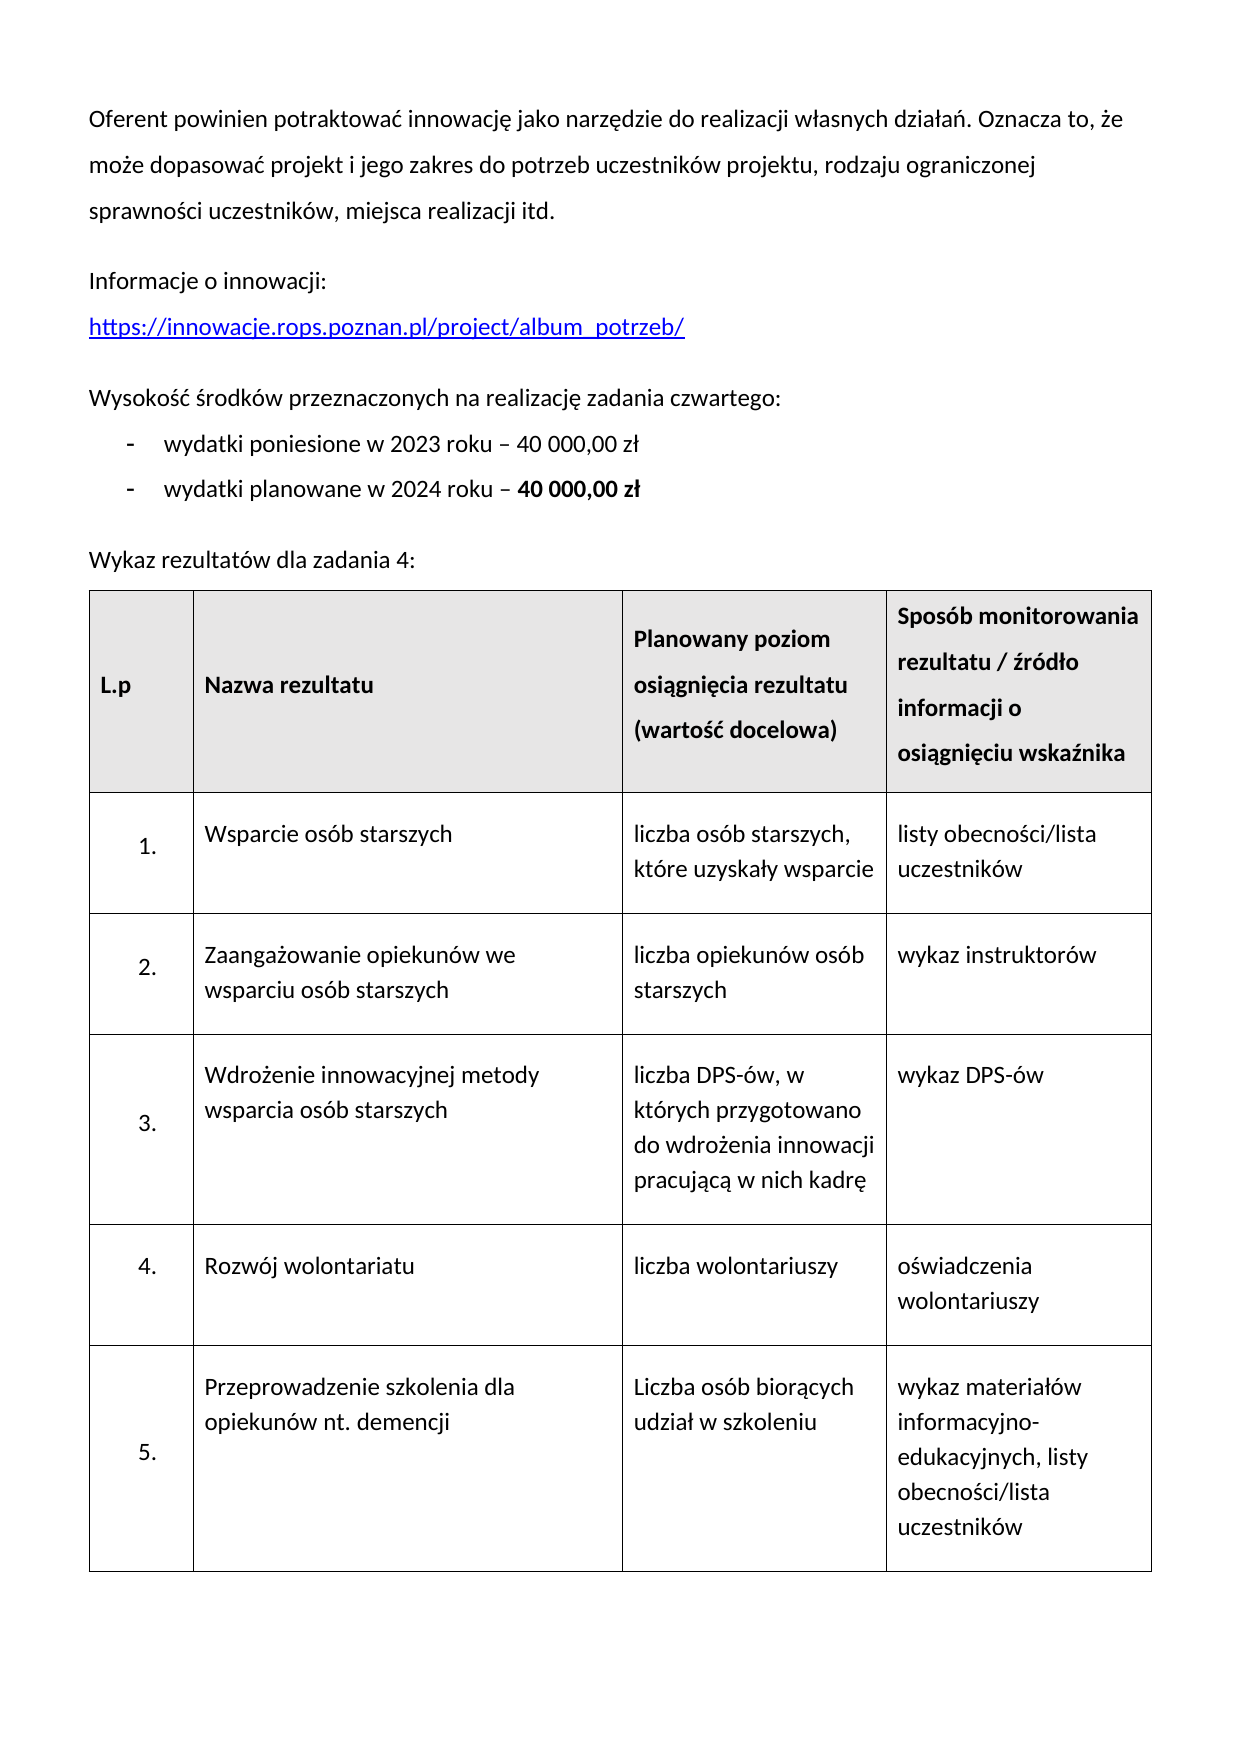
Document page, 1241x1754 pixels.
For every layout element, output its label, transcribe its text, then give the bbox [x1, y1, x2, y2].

table_header Planowany poziom osiągnięcia rezultatu (wartość docelowa) [623, 591, 886, 792]
text Oferent powinien potraktować innowację jako narzędzie do realizacji własnych działań. Oznacza to, że może dopasować projekt i jego zakres do potrzeb uczestników projektu, rodzaju ograniczonej sprawności uczestników, miejsca realizacji itd. [89, 103, 1152, 225]
table_cell wykaz DPS-ów [887, 1035, 1151, 1224]
table_cell [90, 1346, 193, 1571]
table_cell [90, 914, 193, 1033]
table_cell [90, 793, 193, 913]
table_cell Przeprowadzenie szkolenia dla opiekunów nt. demencji [194, 1346, 622, 1571]
table_cell Zaangażowanie opiekunów we wsparciu osób starszych [194, 914, 622, 1033]
table_cell [90, 1035, 193, 1224]
table_cell Wdrożenie innowacyjnej metody wsparcia osób starszych [194, 1035, 622, 1224]
table_header Nazwa rezultatu [194, 591, 622, 792]
text Wysokość środków przeznaczonych na realizację zadania czwartego: [89, 382, 1152, 412]
table_header L.p [90, 591, 193, 792]
table_cell listy obecności/lista uczestników [887, 793, 1151, 913]
list wydatki poniesione w 2023 roku – 40 000,00 zł [126, 428, 1152, 458]
table_cell Wsparcie osób starszych [194, 793, 622, 913]
list wydatki planowane w 2024 roku – 40 000,00 zł [126, 473, 1152, 504]
table_cell Liczba osób biorących udział w szkoleniu [623, 1346, 886, 1571]
table_cell wykaz materiałów informacyjno-edukacyjnych, listy obecności/lista uczestników [887, 1346, 1151, 1571]
table_cell [90, 1225, 193, 1345]
table_cell liczba wolontariuszy [623, 1225, 886, 1345]
table_cell Rozwój wolontariatu [194, 1225, 622, 1345]
text https://innowacje.rops.poznan.pl/project/album_potrzeb/ [89, 311, 1152, 342]
text Informacje o innowacji: [89, 266, 1152, 296]
table_cell liczba osób starszych, które uzyskały wsparcie [623, 793, 886, 913]
table_header Sposób monitorowania rezultatu / źródło informacji o osiągnięciu wskaźnika [887, 591, 1151, 792]
table_cell liczba opiekunów osób starszych [623, 914, 886, 1033]
table_cell liczba DPS-ów, w których przygotowano do wdrożenia innowacji pracującą w nich kadrę [623, 1035, 886, 1224]
list Wykaz rezultatów dla zadania 4: [89, 544, 1152, 575]
table_cell oświadczenia wolontariuszy [887, 1225, 1151, 1345]
table_cell wykaz instruktorów [887, 914, 1151, 1033]
